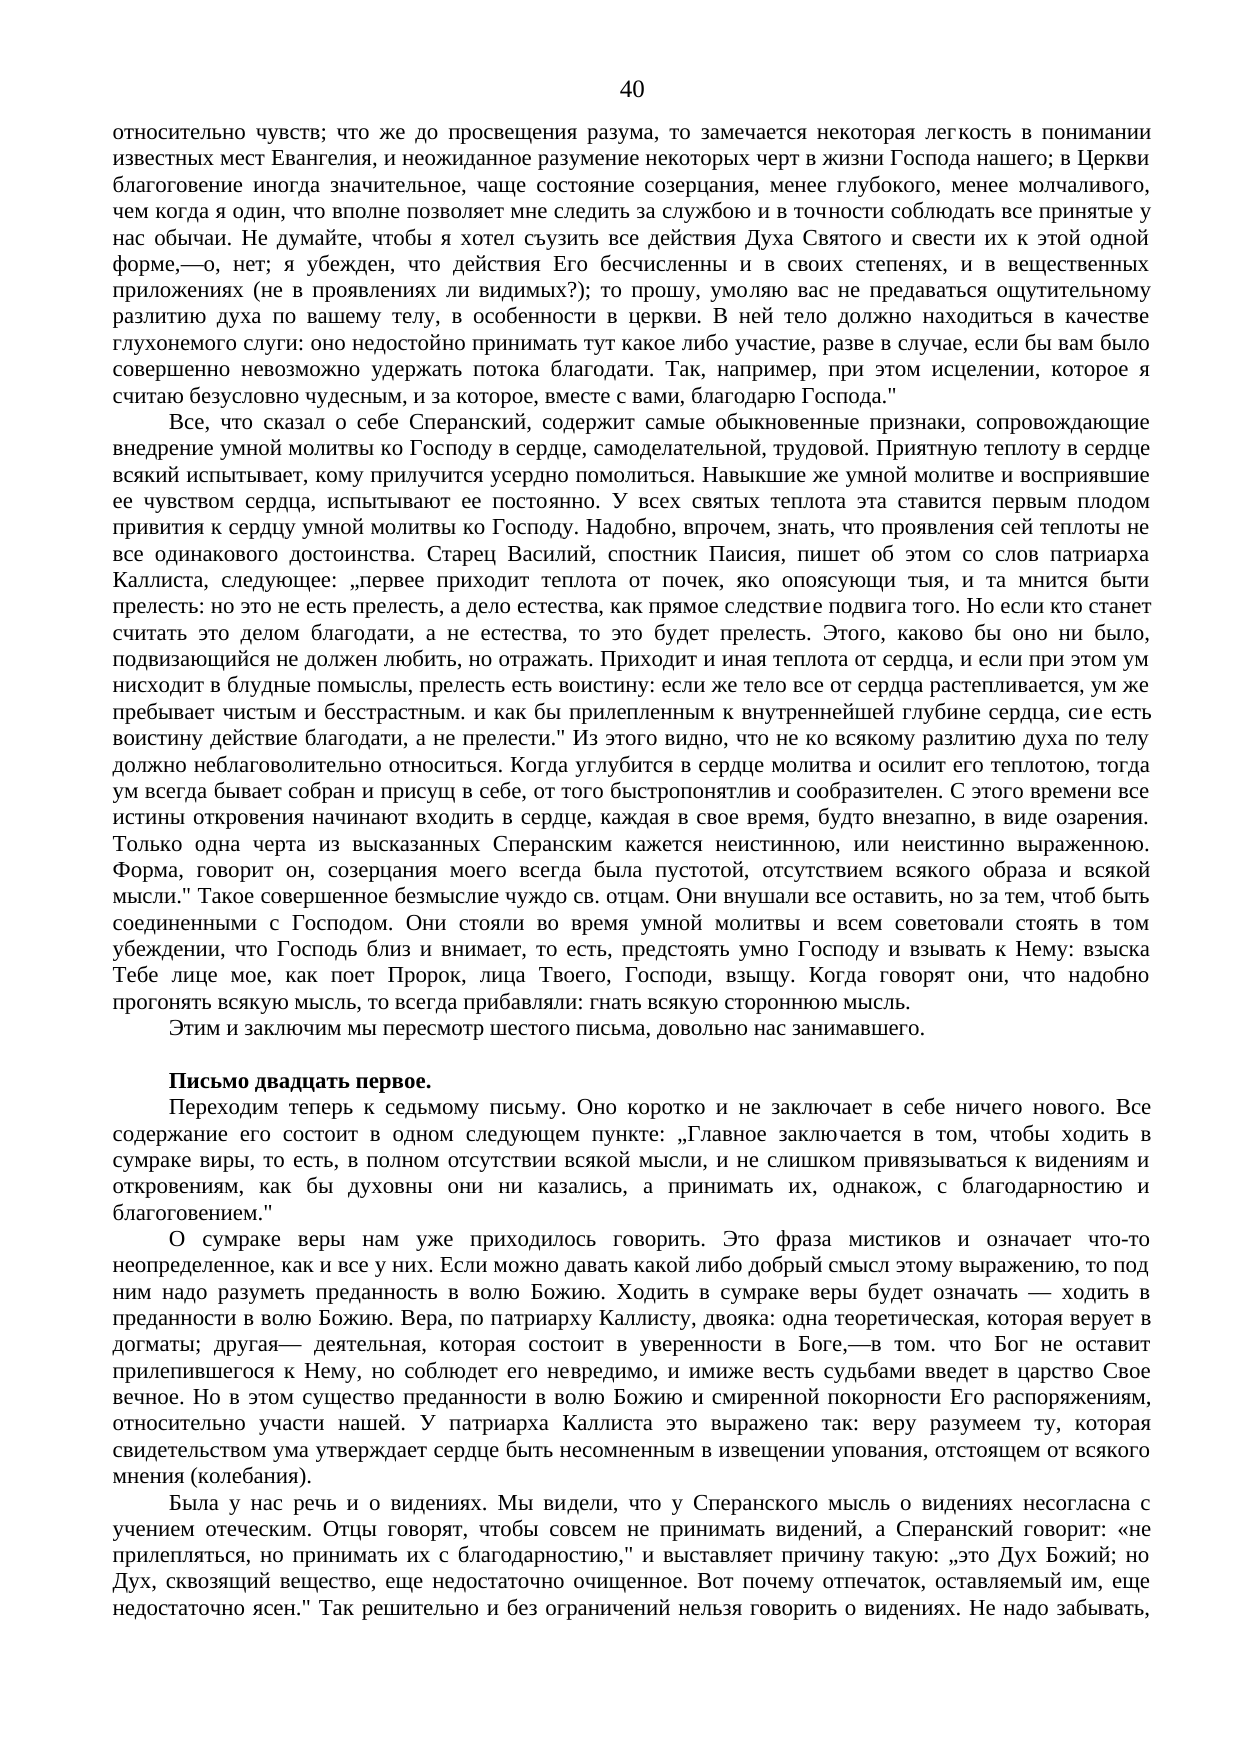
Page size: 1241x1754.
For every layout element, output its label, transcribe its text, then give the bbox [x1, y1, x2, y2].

text Переходим теперь к седьмому письму. Оно коротко и не заключает в себе ничего нового. Все содержание его состоит в одном следующем пункте: „Главное заключается в том, чтобы ходить в сумраке виры, то есть, в полном отсутствии всякой мысли, и не слишком привязываться к видениям и откровениям, как бы духовны они ни казались, а принимать их, однакож, с благодарностию и благоговением." [112, 1093, 1152, 1225]
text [112, 118, 1152, 408]
text Письмо двадцать первое. [112, 1067, 1152, 1093]
text Этим и заключим мы пересмотр шестого письма, довольно нас занимавшего. [112, 1014, 1152, 1041]
text О сумраке веры нам уже приходилось говорить. Это фраза мистиков и означает что-то неопределенное, как и все у них. Если можно давать какой либо добрый смысл этому выражению, то под ним надо разуметь преданность в волю Божию. Ходить в сумраке веры будет означать — ходить в преданности в волю Божию. Вера, по пaтpиapxy Каллисту, двояка: одна теоретическая, которая верует в догматы; другая— деятельная, которая состоит в уверенности в Боге,—в том. что Бог не оставит прилепившегося к Нему, но соблюдет его невредимо, и имиже весть судьбами введет в царство Свое вечное. Но в этом существо преданности в волю Божию и смиренной покорности Его распоряжениям, относительно участи нашей. У пaтpиapxa Каллиста это выражено так: веру разумеем ту, которая свидетельством ума утверждает сердце быть несомненным в извещении упования, отстоящем от всякого мнения (колебания). [112, 1225, 1152, 1488]
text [112, 1488, 1152, 1620]
text Все, что сказал о себе Сперанский, содержит самые обыкновенные признаки, сопровождающие внедрение умной молитвы ко Господу в сердце, самоделательной, трудовой. Приятную теплоту в сердце всякий испытывает, кому прилучится усердно помолиться. Навыкшие же умной молитве и восприявшие ее чувством сердца, испытывают ее постоянно. У всех святых теплота эта ставится первым плодом привития к сердцу умной молитвы ко Господу. Надобно, впрочем, знать, что проявления сей теплоты не все одинакового достоинства. Старец Василий, спостник Паисия, пишет об этом со слов патриарха Каллиста, следующее: „первее приходит теплота от почек, яко опоясующи тыя, и та мнится быти прелесть: но это не есть прелесть, а дело естества, как прямое следствиe подвига того. Но если кто станет считать это делом благодати, а не естества, то это будет прелесть. Этого, каково бы оно ни было, подвизающийся не должен любить, но отражать. Приходит и иная теплота от сердца, и если при этом ум нисходит в блудные помыслы, прелесть есть воистину: если же тело все от сердца растепливается, ум же пребывает чистым и бесстрастным. и как бы прилепленным к внутреннейшей глубине сердца, сиe есть воистину действие благодати, а не прелести." Из этого видно, что не ко всякому разлитию духа по телу должно неблаговолительно относиться. Когда углубится в сердце молитва и осилит его теплотою, тогда ум всегда бывает собран и присущ в себе, от того быстропонятлив и сообразителен. С этого времени все истины откровения начинают входить в сердце, каждая в свое время, будто внезапно, в виде озарения. Только одна черта из высказанных Сперанским кажется неистинною, или неистинно выраженною. Форма, говорит он, созерцания моего всегда была пустотой, отсутствием всякого образа и всякой мысли." Такое совершенное безмыслие чуждо св. отцам. Они внушали все оставить, но за тем, чтоб быть соединенными с Господом. Они стояли во время умной молитвы и всем советовали стоять в том убеждении, что Господь близ и внимает, то есть, предстоять умно Господу и взывать к Нему: взыска Тебе лице мое, как поет Пророк, лица Твоего, Господи, взыщу. Когда говорят они, что надобно прогонять всякую мысль, то всегда прибавляли: гнать всякую стороннюю мысль. [112, 408, 1152, 1014]
